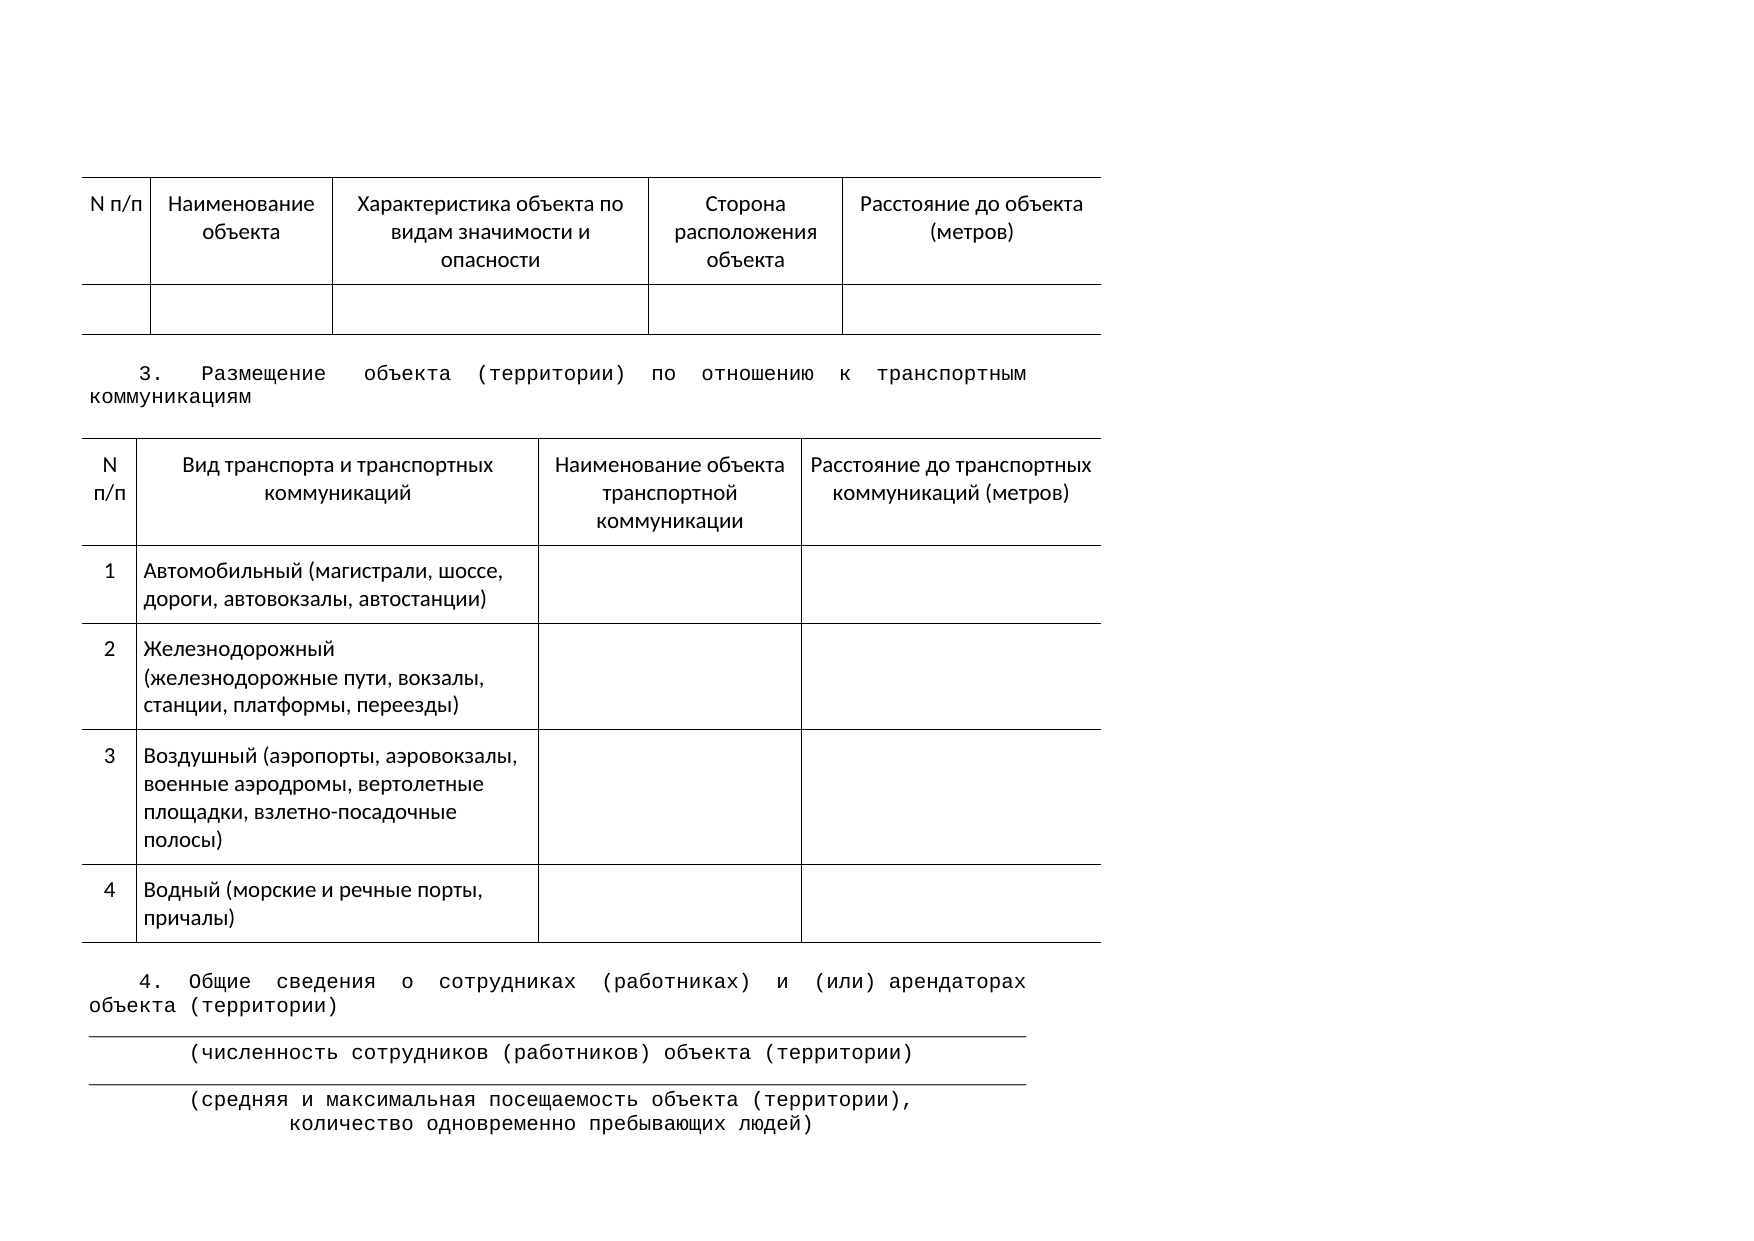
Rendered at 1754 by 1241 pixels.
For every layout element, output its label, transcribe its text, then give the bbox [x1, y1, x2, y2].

table_header N п/п [82, 439, 136, 544]
table_header Расстояние до транспортных коммуникаций (метров) [802, 439, 1101, 544]
table_header Характеристика объекта по видам значимости и опасности [333, 178, 648, 283]
table_cell 1 [82, 546, 136, 623]
table_header N п/п [82, 178, 150, 283]
text объекта (территории) [89, 995, 1710, 1018]
text коммуникациям [89, 387, 1710, 410]
table_cell [802, 865, 1101, 942]
table_cell 4 [82, 865, 136, 942]
table_cell [539, 624, 801, 729]
text 3. Размещение объекта (территории) по отношению к транспортным [89, 363, 1710, 387]
table_header Наименование объекта [151, 178, 332, 283]
table_cell [539, 730, 801, 864]
table_cell Железнодорожный (железнодорожные пути, вокзалы, станции, платформы, переезды) [137, 624, 538, 729]
table_header Сторона расположения объекта [649, 178, 842, 283]
table_cell 3 [82, 730, 136, 864]
text (численность сотрудников (работников) объекта (территории) [89, 1042, 1710, 1066]
table_cell [649, 285, 842, 334]
table_cell [802, 730, 1101, 864]
table_cell [539, 546, 801, 623]
table_header Наименование объекта транспортной коммуникации [539, 439, 801, 544]
text (средняя и максимальная посещаемость объекта (территории), [89, 1089, 1710, 1113]
table_cell Автомобильный (магистрали, шоссе, дороги, автовокзалы, автостанции) [137, 546, 538, 623]
text ___________________________________________________________________________ [89, 1018, 1710, 1042]
table_cell [539, 865, 801, 942]
table_cell [82, 285, 150, 334]
table_header Расстояние до объекта (метров) [843, 178, 1101, 283]
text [89, 1066, 1710, 1089]
table_cell 2 [82, 624, 136, 729]
text 4. Общие сведения о сотрудниках (работниках) и (или) арендаторах [89, 971, 1710, 995]
table_cell [333, 285, 648, 334]
text количество одновременно пребывающих людей) [89, 1113, 1710, 1137]
table_header Вид транспорта и транспортных коммуникаций [137, 439, 538, 544]
table_cell [802, 546, 1101, 623]
table_cell [151, 285, 332, 334]
table_cell [843, 285, 1101, 334]
table_cell [802, 624, 1101, 729]
table_cell Воздушный (аэропорты, аэровокзалы, военные аэродромы, вертолетные площадки, взлетно-посадочные полосы) [137, 730, 538, 864]
table_cell Водный (морские и речные порты, причалы) [137, 865, 538, 942]
